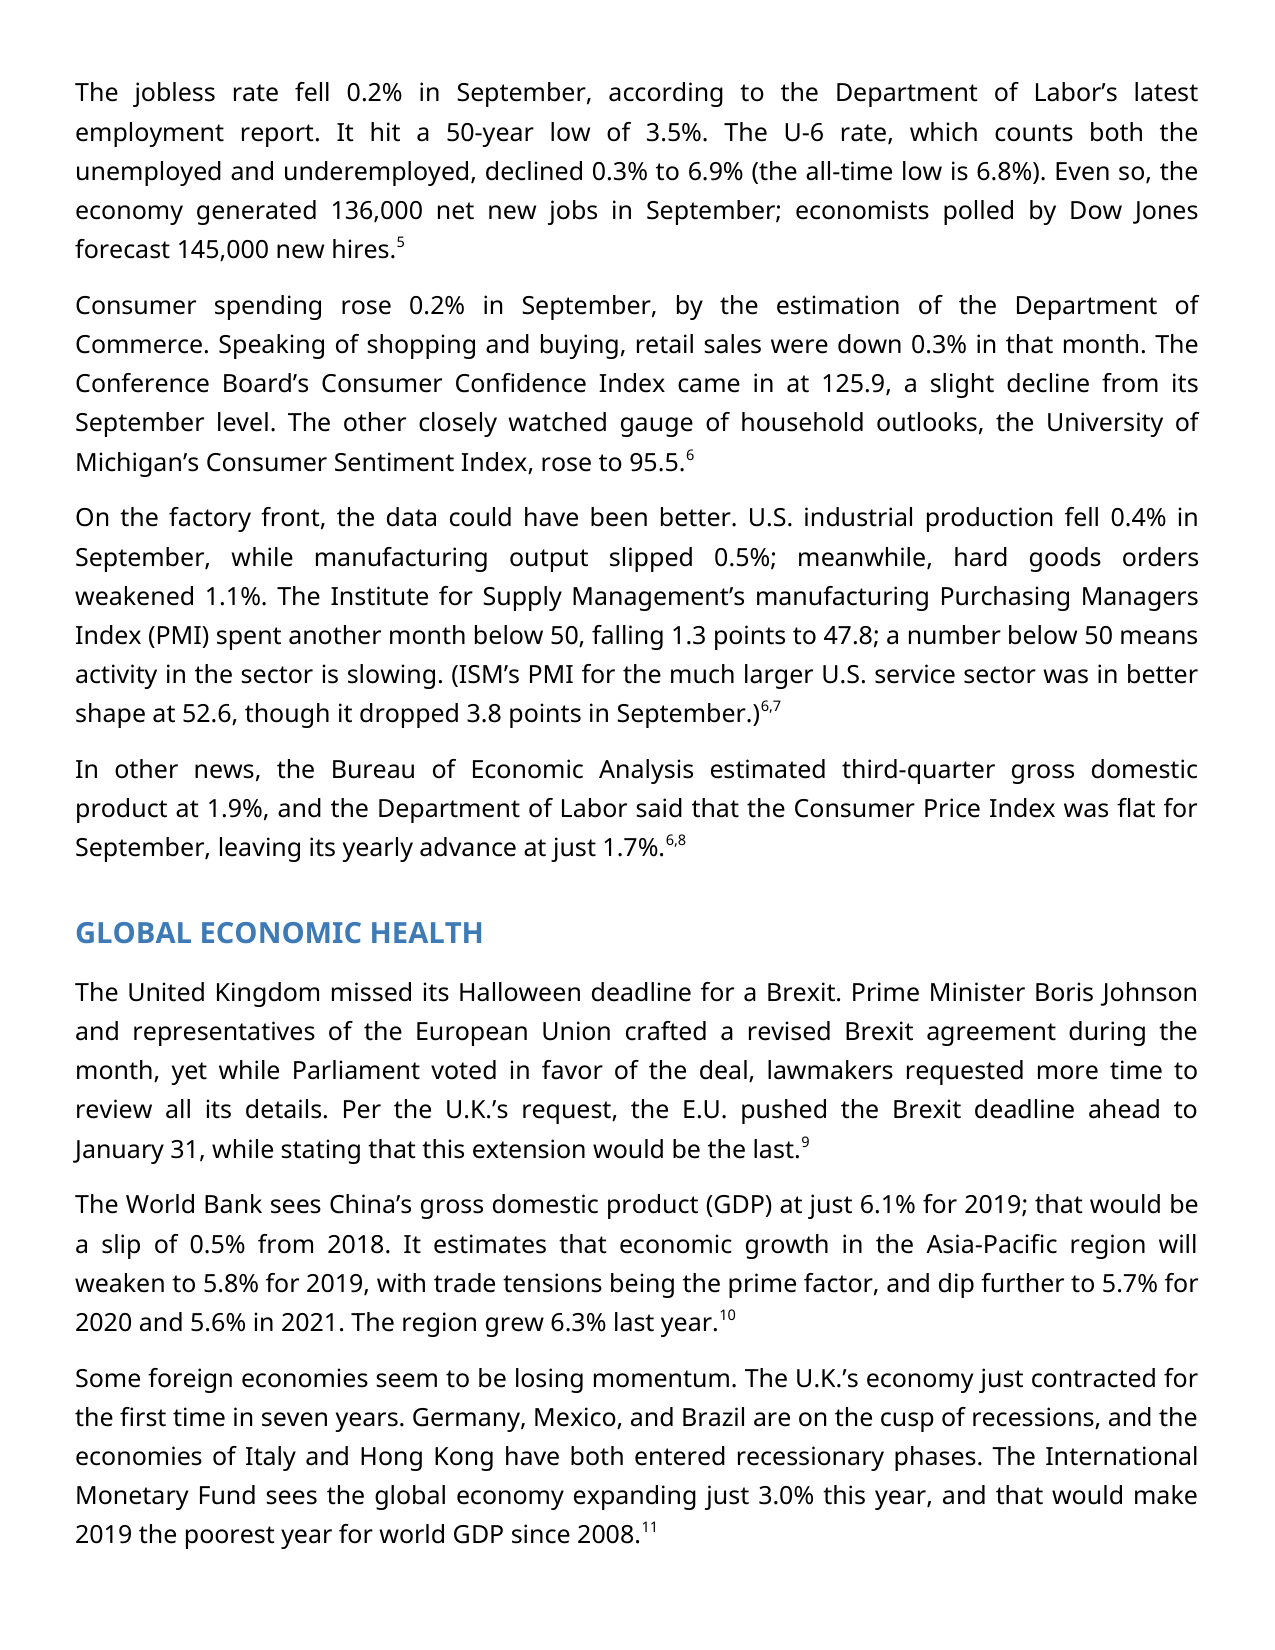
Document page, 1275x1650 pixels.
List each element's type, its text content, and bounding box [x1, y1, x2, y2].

text Some foreign economies seem to be losing momentum. The U.K.’s economy just contracted for the first time in seven years. Germany, Mexico, and Brazil are on the cusp of recessions, and the economies of Italy and Hong Kong have both entered recessionary phases. The International Monetary Fund sees the global economy expanding just 3.0% this year, and that would make 2019 the poorest year for world GDP since 2008.11 [75, 1360, 1200, 1551]
text In other news, the Bureau of Economic Analysis estimated third-quarter gross domestic product at 1.9%, and the Department of Labor said that the Consumer Price Index was flat for September, leaving its yearly advance at just 1.7%.6,8 [75, 752, 1200, 864]
text GLOBAL ECONOMIC HEALTH [75, 912, 1200, 952]
text Consumer spending rose 0.2% in September, by the estimation of the Department of Commerce. Speaking of shopping and buying, retail sales were down 0.3% in that month. The Conference Board’s Consumer Confidence Index came in at 125.9, a slight decline from its September level. The other closely watched gauge of household outlooks, the University of Michigan’s Consumer Sentiment Index, rose to 95.5.6 [75, 287, 1200, 478]
text The jobless rate fell 0.2% in September, according to the Department of Labor’s latest employment report. It hit a 50-year low of 3.5%. The U-6 rate, which counts both the unemployed and underemployed, declined 0.3% to 6.9% (the all-time low is 6.8%). Even so, the economy generated 136,000 net new jobs in September; economists polled by Dow Jones forecast 145,000 new hires.5 [75, 75, 1200, 266]
text The United Kingdom missed its Halloween deadline for a Brexit. Prime Minister Boris Johnson and representatives of the European Union crafted a revised Brexit agreement during the month, yet while Parliament voted in favor of the deal, lawmakers requested more time to review all its details. Per the U.K.’s request, the E.U. pushed the Brexit deadline ahead to January 31, while stating that this extension would be the last.9 [75, 974, 1200, 1165]
text On the factory front, the data could have been better. U.S. industrial production fell 0.4% in September, while manufacturing output slipped 0.5%; meanwhile, hard goods orders weakened 1.1%. The Institute for Supply Management’s manufacturing Purchasing Managers Index (PMI) spent another month below 50, falling 1.3 points to 47.8; a number below 50 means activity in the sector is slowing. (ISM’s PMI for the much larger U.S. service sector was in better shape at 52.6, though it dropped 3.8 points in September.)6,7 [75, 500, 1200, 730]
text The World Bank sees China’s gross domestic product (GDP) at just 6.1% for 2019; that would be a slip of 0.5% from 2018. It estimates that economic growth in the Asia-Pacific region will weaken to 5.8% for 2019, with trade tensions being the prime factor, and dip further to 5.7% for 2020 and 5.6% in 2021. The region grew 6.3% last year.10 [75, 1187, 1200, 1339]
